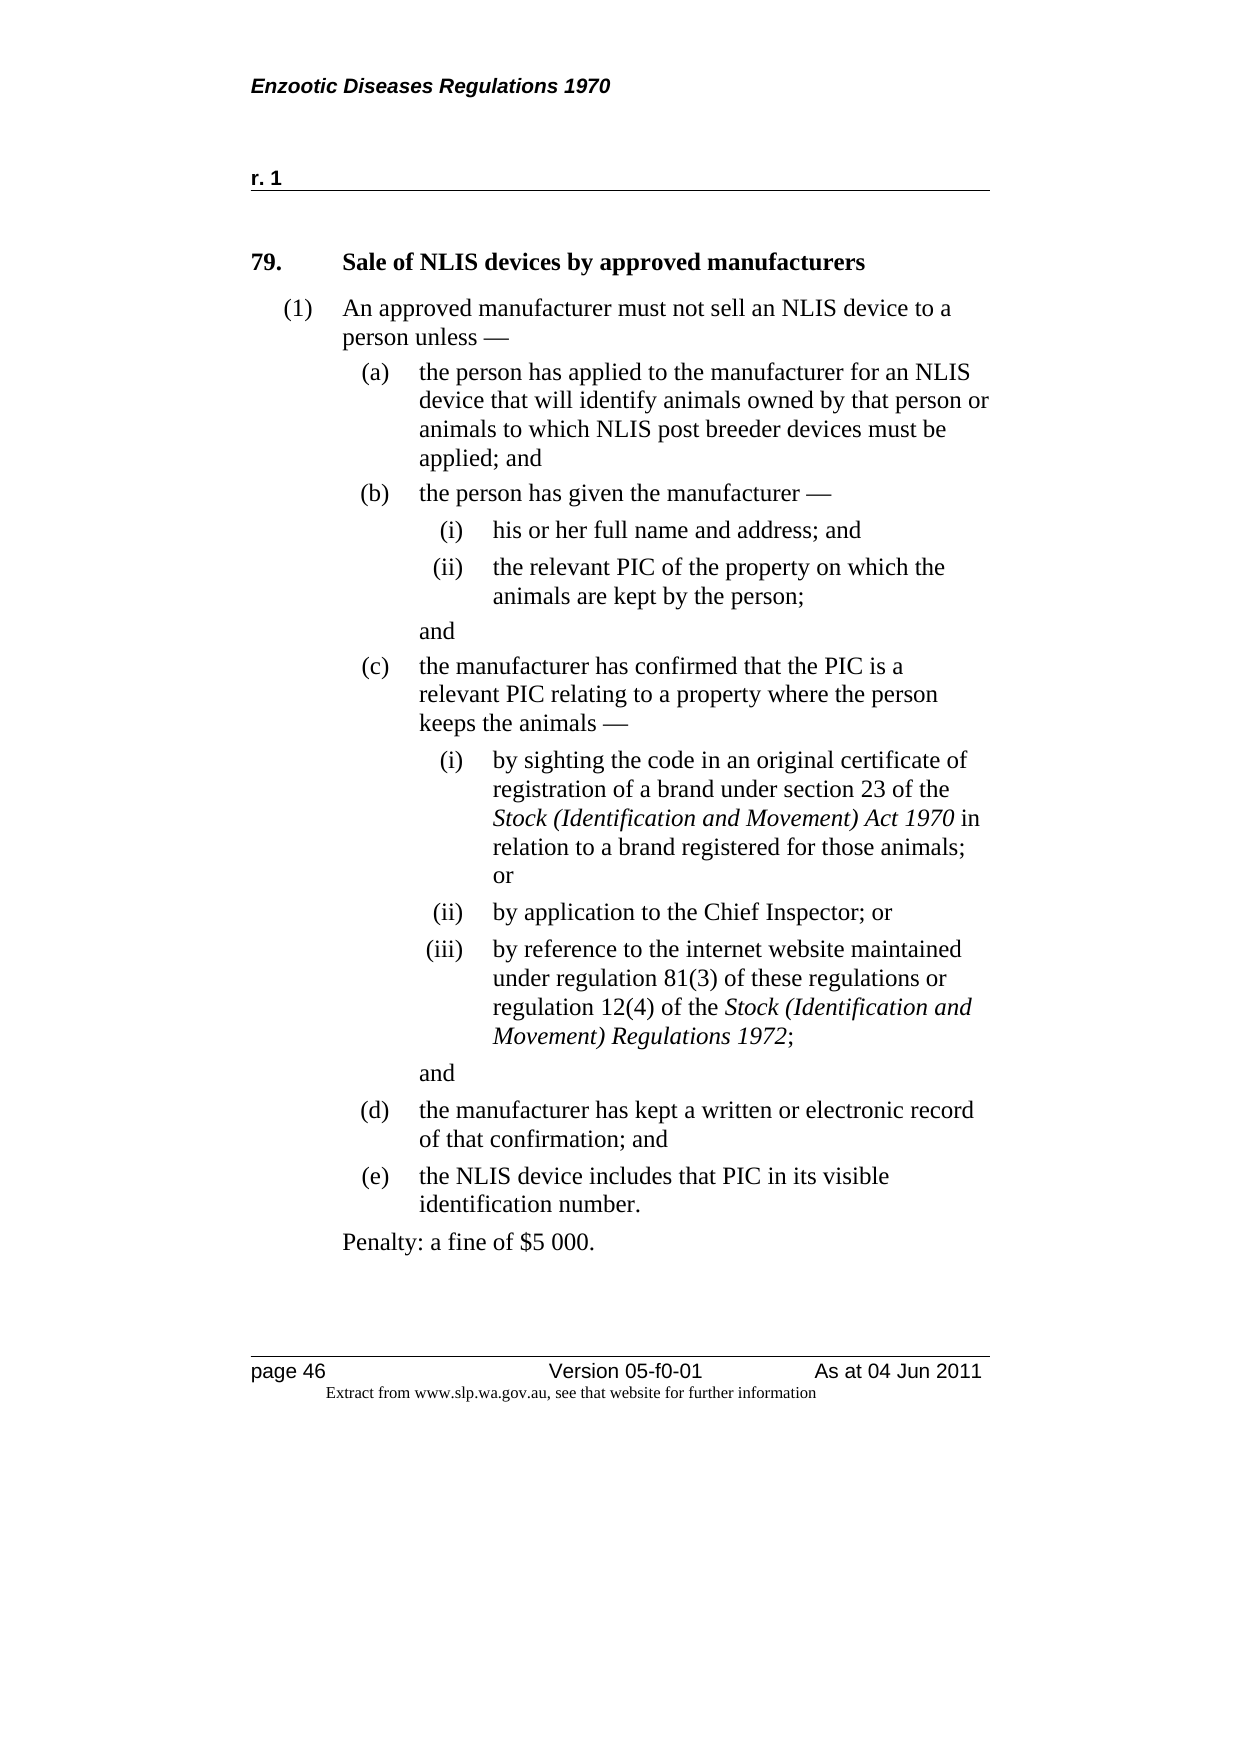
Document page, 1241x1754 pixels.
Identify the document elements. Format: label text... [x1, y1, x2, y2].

text and [251, 1058, 990, 1087]
subtitle 79. of NLIS devices by approved manufacturers [251, 247, 990, 276]
text (a) the person has applied to the manufacturer for an NLIS device that will identify animals owned by that person or animals to which NLIS post breeder devices must be applied; and [251, 357, 990, 472]
text (1) An approved manufacturer must not sell an NLIS device to a person unless — [251, 293, 990, 350]
text Penalty: a fine of $5 000. [251, 1227, 990, 1255]
text (e) the NLIS device includes that PIC in its visible identification number. [251, 1161, 990, 1218]
text (iii) by reference to the internet website maintained under regulation 81(3) of these regulations or regulation 12(4) of the Stock (Identification and Movement) Regulations 1972; [251, 934, 990, 1049]
text (ii) by application to the Chief Inspector; or [251, 897, 990, 926]
text (i) by sighting the code in an original certificate of registration of a brand under section 23 of the Stock (Identification and Movement) Act 1970 in relation to a brand registered for those animals; or [251, 745, 990, 889]
text and [251, 616, 990, 644]
text (b) the person has given the manufacturer — [251, 478, 990, 507]
text (ii) the relevant PIC of the property on which the animals are kept by the person; [251, 552, 990, 609]
text (i) his or her full name and address; and [251, 515, 990, 544]
text (c) the manufacturer has confirmed that the PIC is a relevant PIC relating to a property where the person keeps the animals — [251, 651, 990, 737]
text (d) the manufacturer has kept a written or electronic record of that confirmation; and [251, 1095, 990, 1152]
